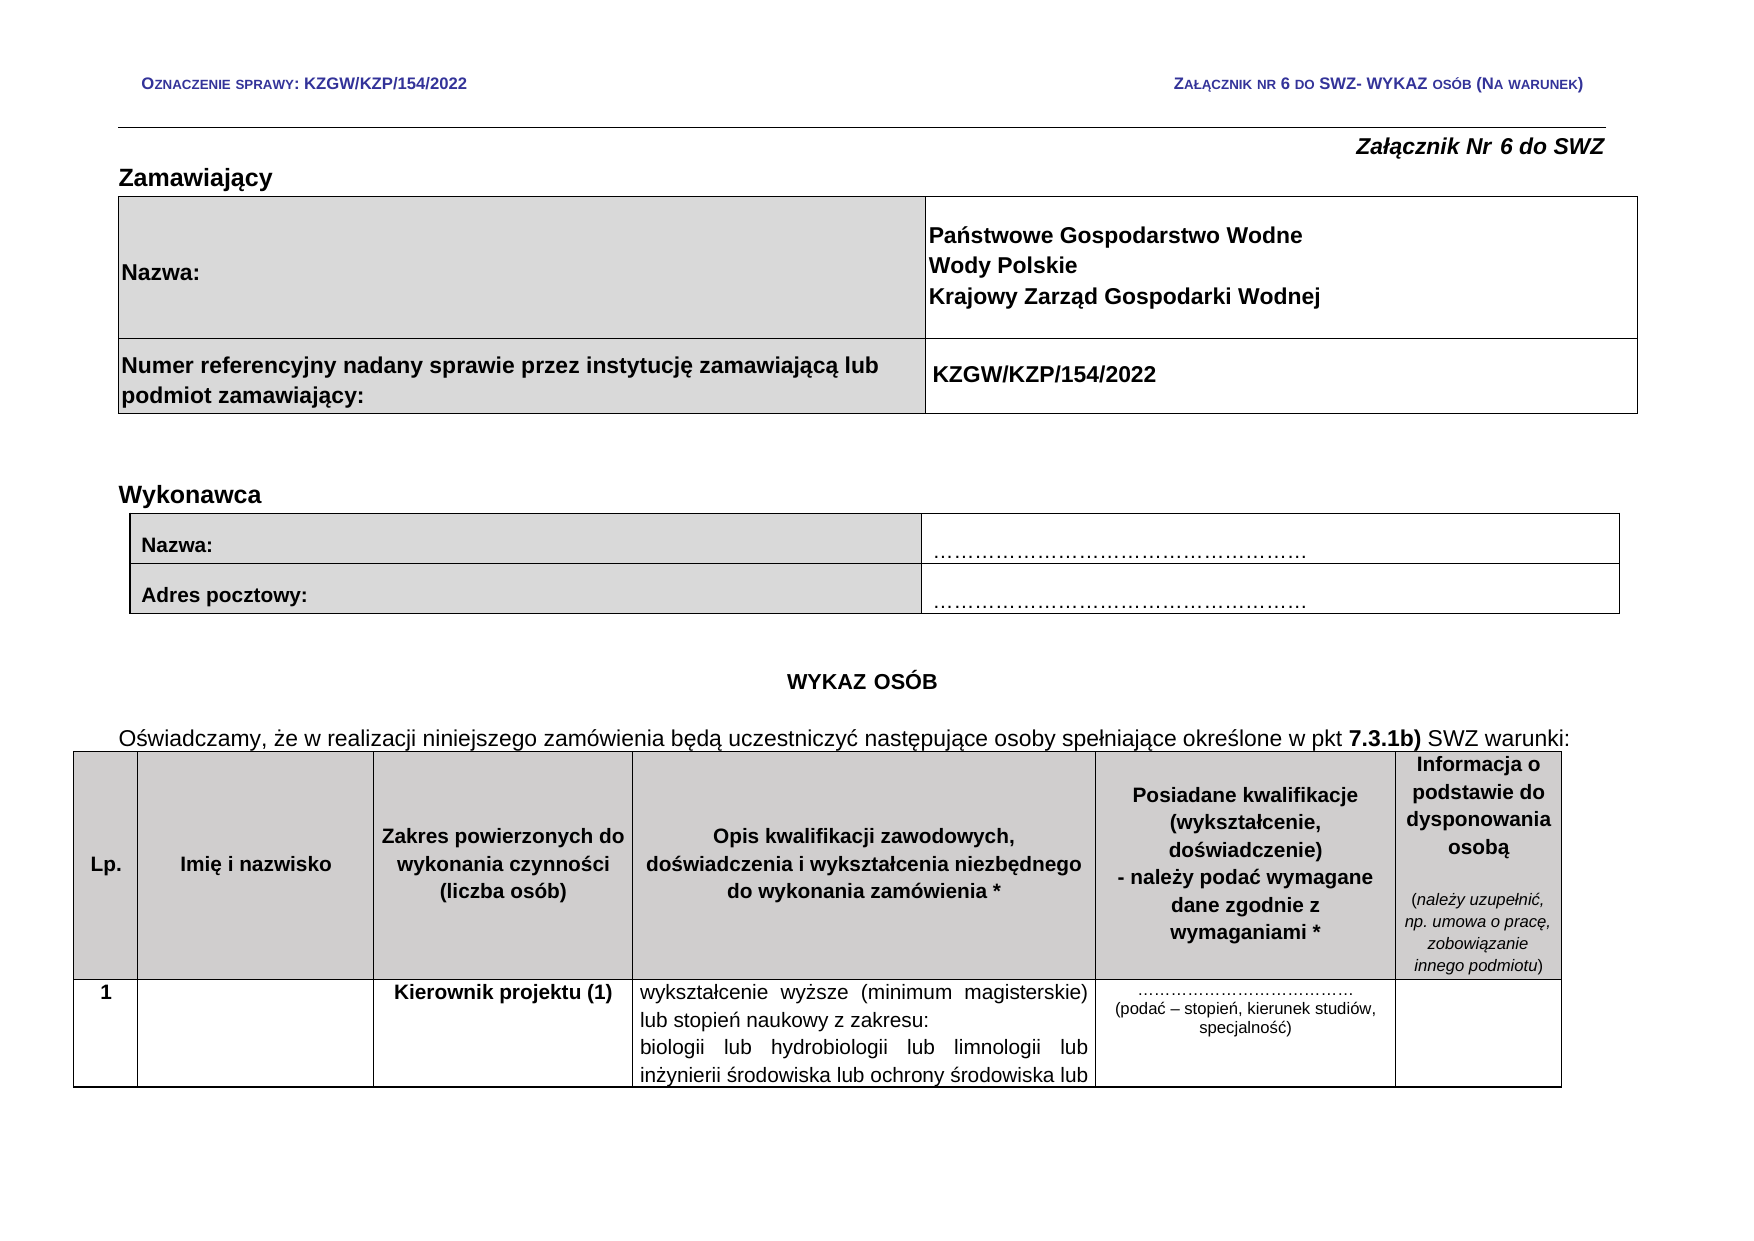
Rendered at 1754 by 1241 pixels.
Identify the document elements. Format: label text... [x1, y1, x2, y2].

table_header Zakres powierzonych do wykonania czynności (liczba osób) [374, 752, 632, 979]
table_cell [1096, 980, 1395, 1086]
table_cell [138, 980, 373, 1086]
table_cell Numer referencyjny nadany sprawie przez instytucję zamawiającą lub podmiot zamawiający: [119, 339, 925, 413]
table_header Lp. [74, 752, 137, 979]
text Wykonawca [118, 480, 1606, 508]
text wykaz osób [118, 664, 1606, 695]
table_cell [1396, 980, 1561, 1086]
text Oświadczamy, że w realizacji niniejszego zamówienia będą uczestniczyć następujące osoby spełniające określone w pkt 7.3.1b) SWZ warunki: [118, 725, 1606, 751]
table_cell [374, 980, 632, 1086]
text Zamawiający [118, 163, 1606, 192]
table_header Nazwa: [131, 514, 921, 563]
table_cell ……………………………………………… [922, 564, 1619, 613]
table_cell KZGW/KZP/154/2022 [926, 339, 1637, 413]
table_header ……………………………………………… [922, 514, 1619, 563]
table_header Informacja o podstawie do dysponowania osobą (należy uzupełnić, np. umowa o pracę, zobowiązanie innego podmiotu) [1396, 752, 1561, 979]
table_cell Adres pocztowy: [131, 564, 921, 613]
text Załącznik Nr 6 do SWZ [118, 133, 1606, 159]
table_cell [633, 980, 1095, 1086]
table_header Posiadane kwalifikacje (wykształcenie, doświadczenie) - należy podać wymagane dane zgodnie z wymaganiami * [1096, 752, 1395, 979]
table_cell 1 [74, 980, 137, 1086]
table_header Państwowe Gospodarstwo Wodne Wody Polskie Krajowy Zarząd Gospodarki Wodnej [926, 197, 1637, 338]
table_header Nazwa: [119, 197, 925, 338]
table_header Imię i nazwisko [138, 752, 373, 979]
table_header Opis kwalifikacji zawodowych, doświadczenia i wykształcenia niezbędnego do wykonania zamówienia * [633, 752, 1095, 979]
